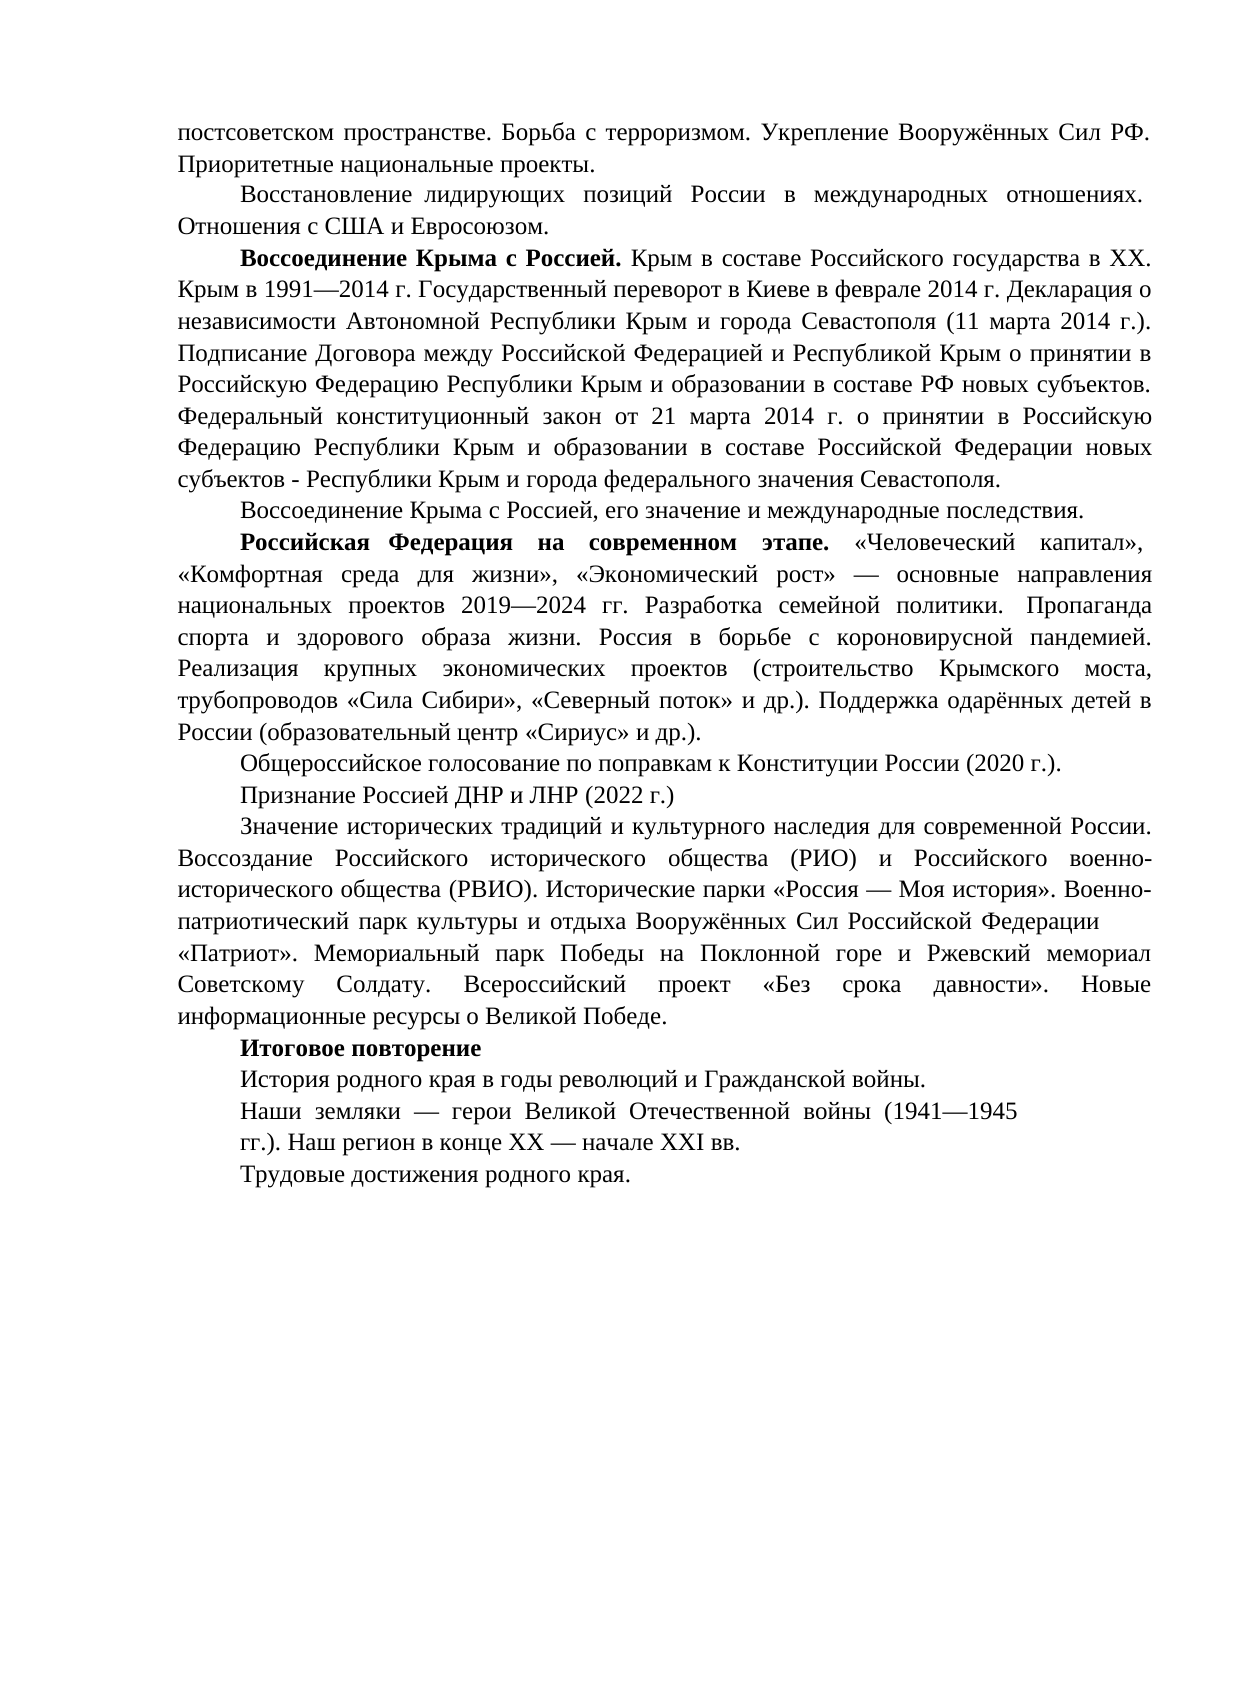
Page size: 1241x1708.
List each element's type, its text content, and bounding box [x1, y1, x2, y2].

text «Комфортная среда для жизни», «Экономический рост» — основные направления национальных проектов 2019—2024 гг. Разработка семейной политики. Пропаганда спорта и здорового образа жизни. Россия в борьбе с короновирусной пандемией. Реализация крупных экономических проектов (строительство Крымского моста, трубопроводов «Сила Сибири», «Северный поток» и др.). Поддержка одарённых детей в России (образовательный центр «Сириус» и др.). [177, 559, 1152, 745]
text Отношения с США и Евросоюзом. [177, 211, 1176, 240]
text Значение исторических традиций и культурного наследия для современной России. Воссоздание Российского исторического общества (РИО) и Российского военно- исторического общества (РВИО). Исторические парки «Россия — Моя история». Военно- патриотический парк культуры и отдыха Вооружённых Сил Российской Федерации [177, 811, 1152, 935]
text Российская Федерация на современном этапе. «Человеческий капитал», [240, 527, 1176, 556]
text Общероссийское голосование по поправкам к Конституции России (2020 г.). Признание Россией ДНР и ЛНР (2022 г.) [240, 748, 1062, 808]
text Воссоединение Крыма с Россией, его значение и международные последствия. [240, 496, 1176, 524]
text Восстановление лидирующих позиций России в международных отношениях. [240, 180, 1176, 208]
text постсоветском пространстве. Борьба с терроризмом. Укрепление Вооружённых Сил РФ. Приоритетные национальные проекты. [177, 117, 1151, 177]
text «Патриот». Мемориальный парк Победы на Поклонной горе и Ржевский мемориал Советскому Солдату. Всероссийский проект «Без срока давности». Новые информационные ресурсы о Великой Победе. [177, 938, 1151, 1029]
subtitle Итоговое повторение [240, 1033, 1176, 1062]
text Наши земляки — герои Великой Отечественной войны (1941—1945 гг.). Наш регион в конце XX — начале XXI вв. [240, 1096, 1018, 1156]
text Воссоединение Крыма с Россией. Крым в составе Российского государства в XX. Крым в 1991—2014 г. Государственный переворот в Киеве в феврале 2014 г. Декларация о независимости Автономной Республики Крым и города Севастополя (11 марта 2014 г.). Подписание Договора между Российской Федерацией и Республикой Крым о принятии в Российскую Федерацию Республики Крым и образовании в составе РФ новых субъектов. Федеральный конституционный закон от 21 марта 2014 г. о принятии в Российскую Федерацию Республики Крым и образовании в составе Российской Федерации новых субъектов - Республики Крым и города федерального значения Севастополя. [177, 243, 1152, 493]
text Трудовые достижения родного края. [240, 1159, 1176, 1188]
text История родного края в годы революций и Гражданской войны. [240, 1064, 1176, 1093]
